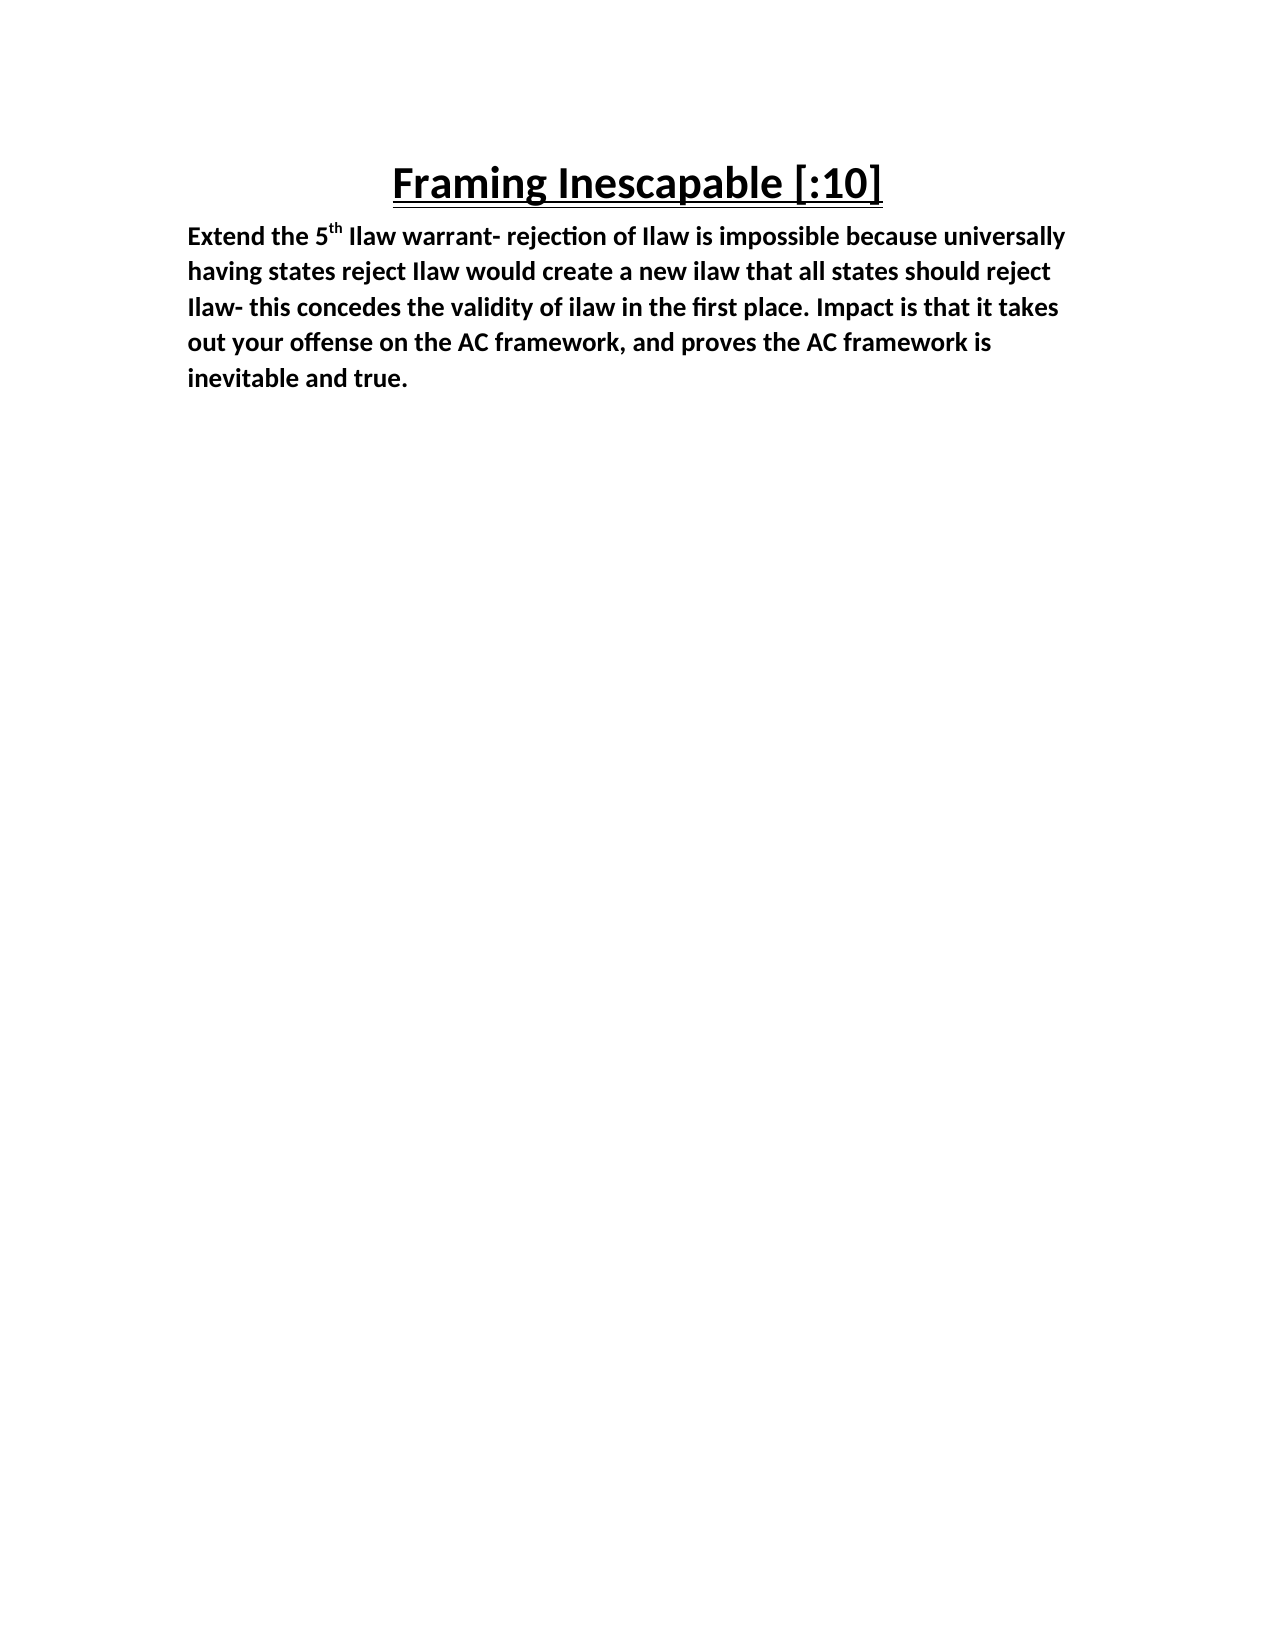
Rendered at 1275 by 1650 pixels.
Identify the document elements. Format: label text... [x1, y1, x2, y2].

subtitle Framing Inescapable [:10] [187, 154, 1087, 210]
subtitle Extend the 5th Ilaw warrant- rejection of Ilaw is impossible because universally having states reject Ilaw would create a new ilaw that all states should reject Ilaw- this concedes the validity of ilaw in the first place. Impact is that it takes out your offense on the AC framework, and proves the AC framework is inevitable and true. [187, 219, 1087, 394]
